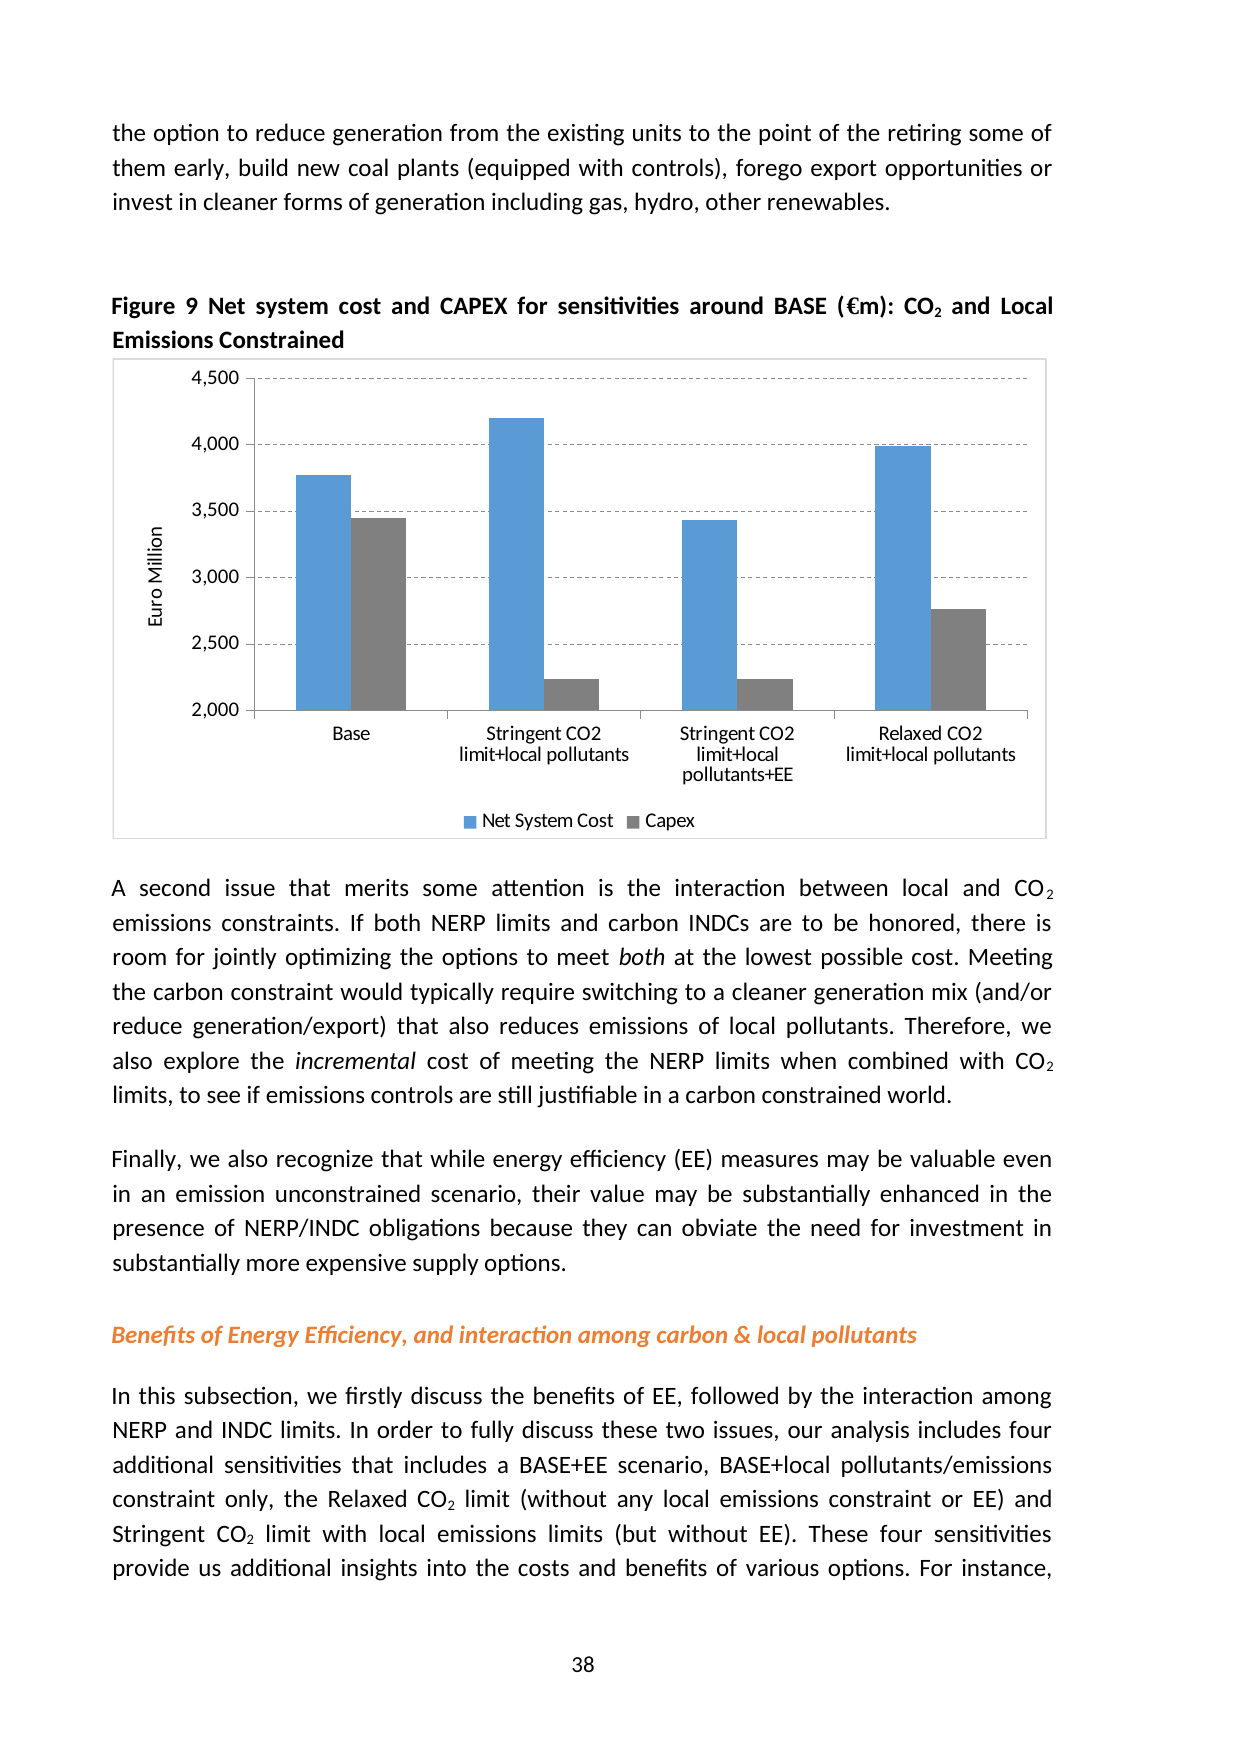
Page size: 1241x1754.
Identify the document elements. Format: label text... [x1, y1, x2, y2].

subtitle Figure 9 Net system cost and CAPEX for sensitivities around BASE (€m): CO2 and Local Emissions Constrained [111, 290, 1054, 355]
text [111, 1380, 1053, 1583]
text Finally, we also recognize that while energy efficiency (EE) measures may be valuable even in an emission unconstrained scenario, their value may be substantially enhanced in the presence of NERP/INDC obligations because they can obviate the need for investment in substantially more expensive supply options. [111, 1143, 1053, 1277]
text A second issue that merits some attention is the interaction between local and CO2 emissions constraints. If both NERP limits and carbon INDCs are to be honored, there is room for jointly optimizing the options to meet both at the lowest possible cost. Meeting the carbon constraint would typically require switching to a cleaner generation mix (and/or reduce generation/export) that also reduces emissions of local pollutants. Therefore, we also explore the incremental cost of meeting the NERP limits when combined with CO2 limits, to see if emissions controls are still justifiable in a carbon constrained world. [111, 872, 1053, 1110]
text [111, 118, 1053, 217]
subtitle Benefits of Energy Efficiency, and interaction among carbon & local pollutants [111, 1320, 1053, 1350]
